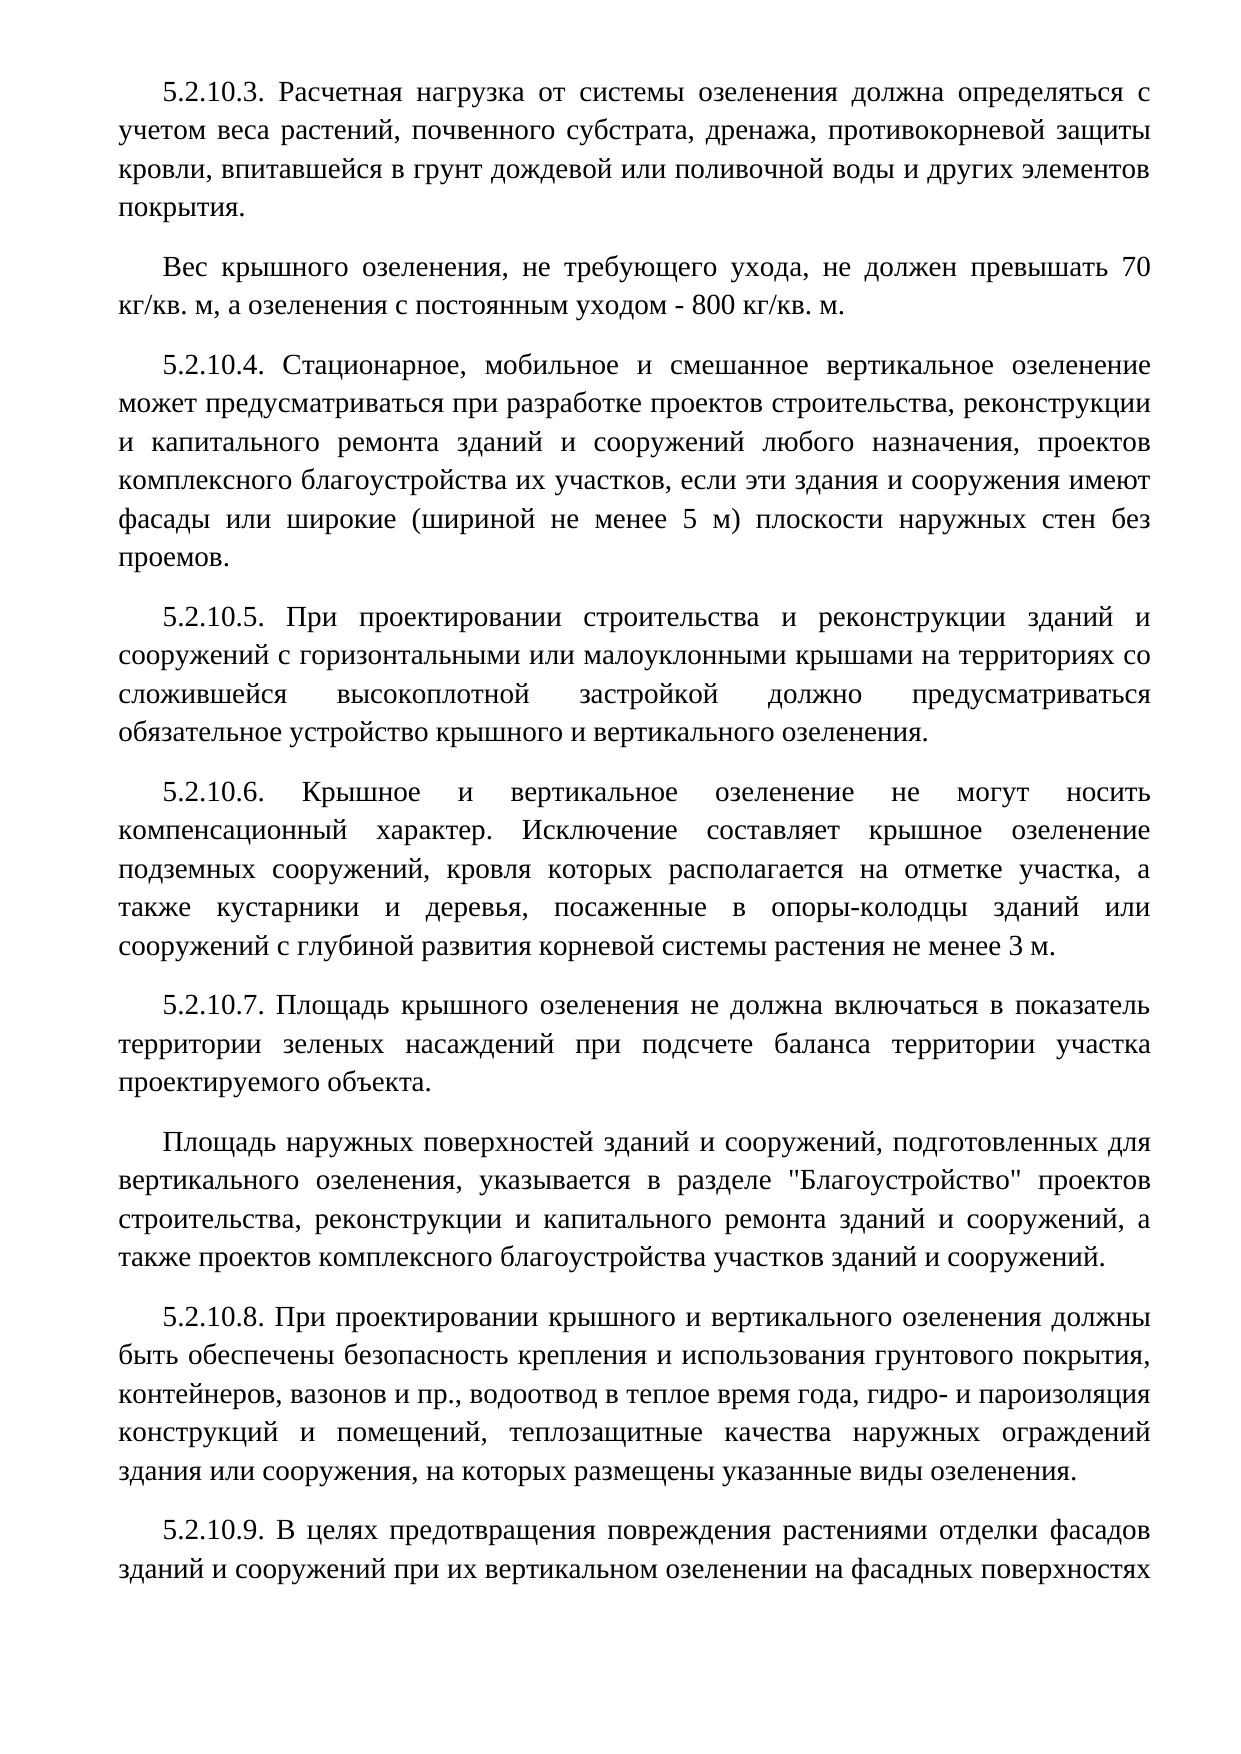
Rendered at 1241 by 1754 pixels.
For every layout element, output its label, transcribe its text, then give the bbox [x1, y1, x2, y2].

text 5.2.10.4. Стационарное, мобильное и смешанное вертикальное озеленение может предусматриваться при разработке проектов строительства, реконструкции и капитального ремонта зданий и сооружений любого назначения, проектов комплексного благоустройства их участков, если эти здания и сооружения имеют фасады или широкие (шириной не менее ) плоскости наружных стен без проемов. [118, 347, 1152, 573]
text 5.2.10.3. Расчетная нагрузка от системы озеленения должна определяться с учетом веса растений, почвенного субстрата, дренажа, противокорневой защиты кровли, впитавшейся в грунт дождевой или поливочной воды и других элементов покрытия. [118, 74, 1152, 223]
text 5.2.10.5. При проектировании строительства и реконструкции зданий и сооружений с горизонтальными или малоуклонными крышами на территориях со сложившейся высокоплотной застройкой должно предусматриваться обязательное устройство крышного и вертикального озеленения. [118, 599, 1152, 748]
text 5.2.10.7. Площадь крышного озеленения не должна включаться в показатель территории зеленых насаждений при подсчете баланса территории участка проектируемого объекта. [118, 987, 1152, 1098]
text Площадь наружных поверхностей зданий и сооружений, подготовленных для вертикального озеленения, указывается в разделе "Благоустройство" проектов строительства, реконструкции и капитального ремонта зданий и сооружений, а также проектов комплексного благоустройства участков зданий и сооружений. [118, 1124, 1152, 1273]
text 5.2.10.6. Крышное и вертикальное озеленение не могут носить компенсационный характер. Исключение составляет крышное озеленение подземных сооружений, кровля которых располагается на отметке участка, а также кустарники и деревья, посаженные в опоры-колодцы зданий или сооружений с глубиной развития корневой системы растения не менее . [118, 774, 1152, 962]
text Вес крышного озеленения, не требующего ухода, не должен превышать 70 кг/кв. м, а озеленения с постоянным уходом - 800 кг/кв. м. [118, 249, 1152, 321]
text 5.2.10.8. При проектировании крышного и вертикального озеленения должны быть обеспечены безопасность крепления и использования грунтового покрытия, контейнеров, вазонов и пр., водоотвод в теплое время года, гидро- и пароизоляция конструкций и помещений, теплозащитные качества наружных ограждений здания или сооружения, на которых размещены указанные виды озеленения. [118, 1299, 1152, 1487]
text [118, 1512, 1152, 1584]
